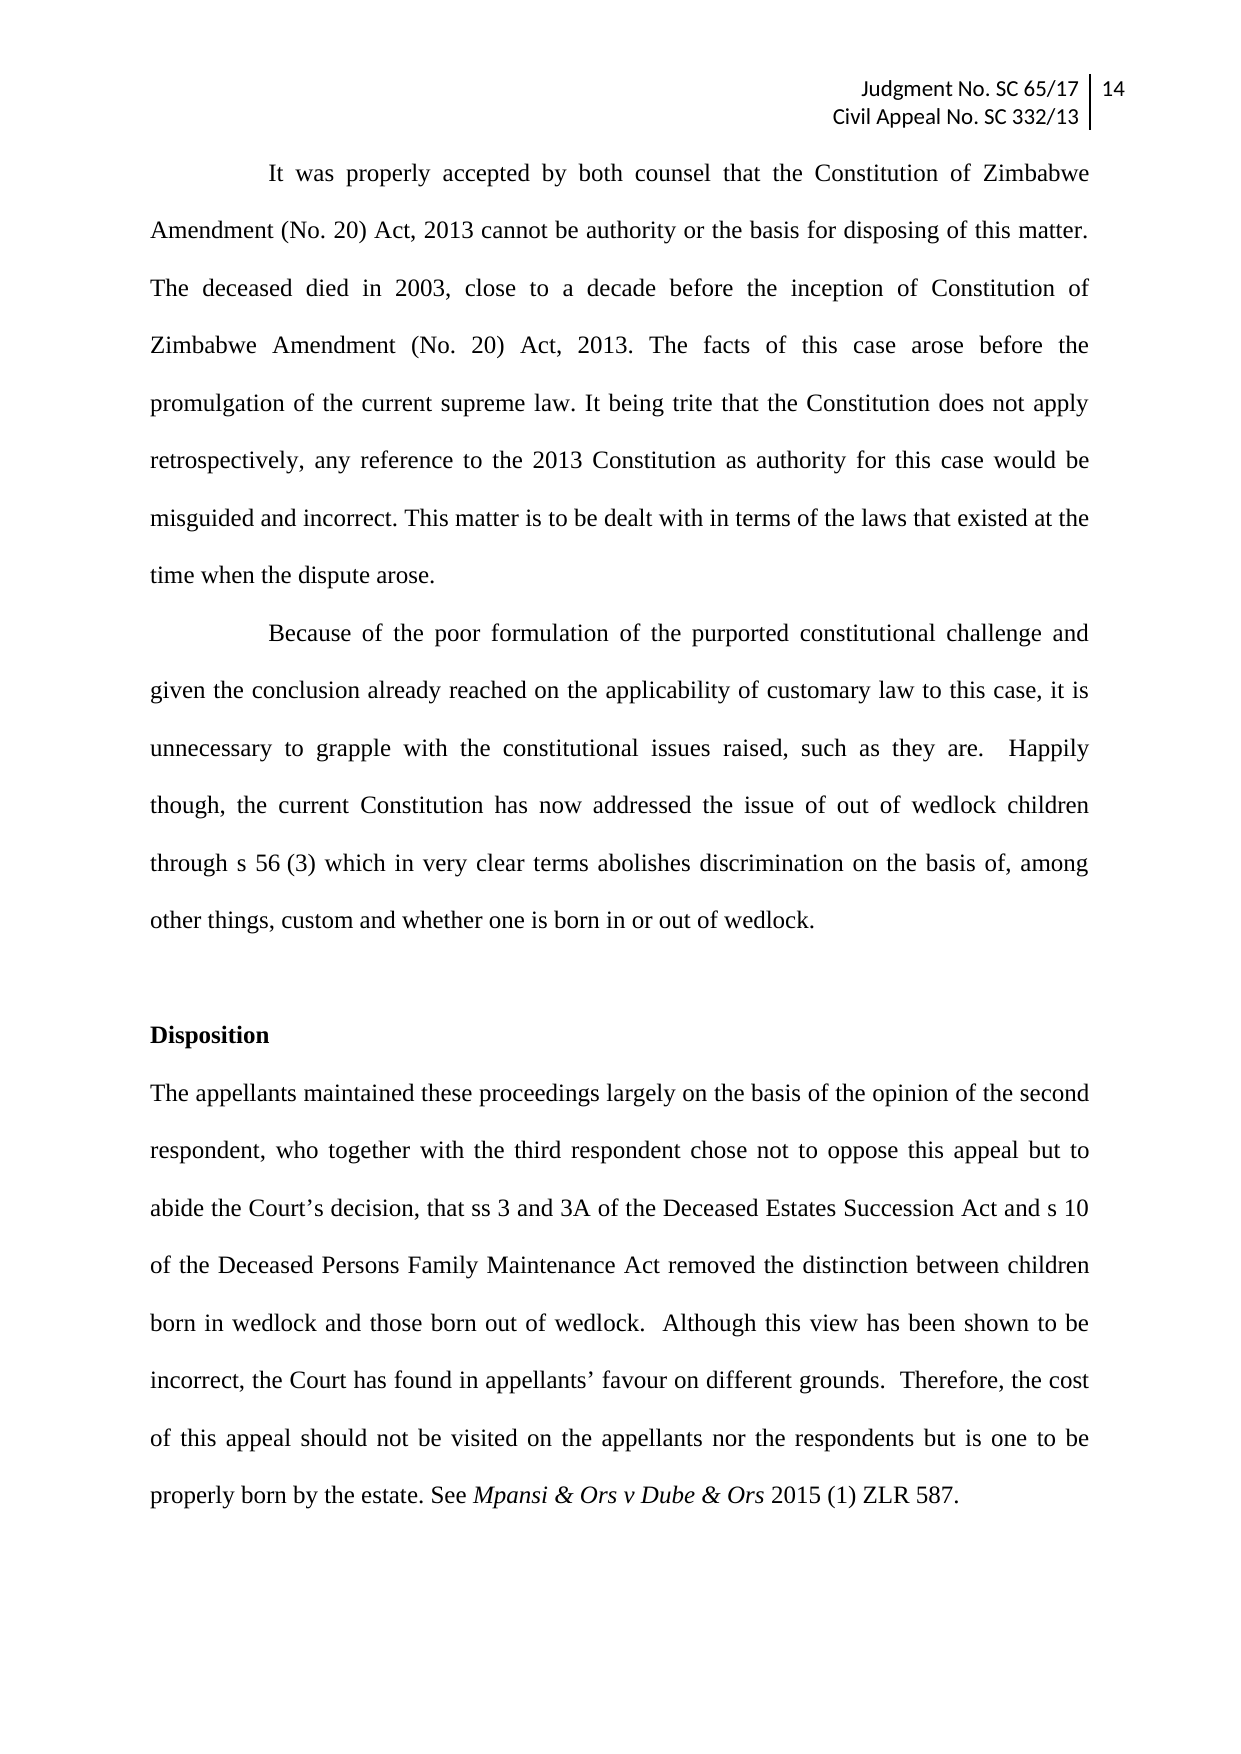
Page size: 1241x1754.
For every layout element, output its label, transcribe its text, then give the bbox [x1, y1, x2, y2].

text It was properly accepted by both counsel that the Constitution of Zimbabwe Amendment (No. 20) Act, 2013 cannot be authority or the basis for disposing of this matter. The deceased died in 2003, close to a decade before the inception of Constitution of Zimbabwe Amendment (No. 20) Act, 2013. The facts of this case arose before the promulgation of the current supreme law. It being trite that the Constitution does not apply retrospectively, any reference to the 2013 Constitution as authority for this case would be misguided and incorrect. This matter is to be dealt with in terms of the laws that existed at the time when the dispute arose. [150, 158, 1090, 589]
text Disposition [150, 1020, 1090, 1049]
text Because of the poor formulation of the purported constitutional challenge and given the conclusion already reached on the applicability of customary law to this case, it is unnecessary to grapple with the constitutional issues raised, such as they are. Happily though, the current Constitution has now addressed the issue of out of wedlock children through s 56 (3) which in very clear terms abolishes discrimination on the basis of, among other things, custom and whether one is born in or out of wedlock. [150, 618, 1090, 934]
text The appellants maintained these proceedings largely on the basis of the opinion of the second respondent, who together with the third respondent chose not to oppose this appeal but to abide the Court’s decision, that ss 3 and 3A of the Deceased Estates Succession Act and s 10 of the Deceased Persons Family Maintenance Act removed the distinction between children born in wedlock and those born out of wedlock. Although this view has been shown to be incorrect, the Court has found in appellants’ favour on different grounds. Therefore, the cost of this appeal should not be visited on the appellants nor the respondents but is one to be properly born by the estate. See Mpansi & Ors v Dube & Ors 2015 (1) ZLR 587. [150, 1078, 1090, 1509]
